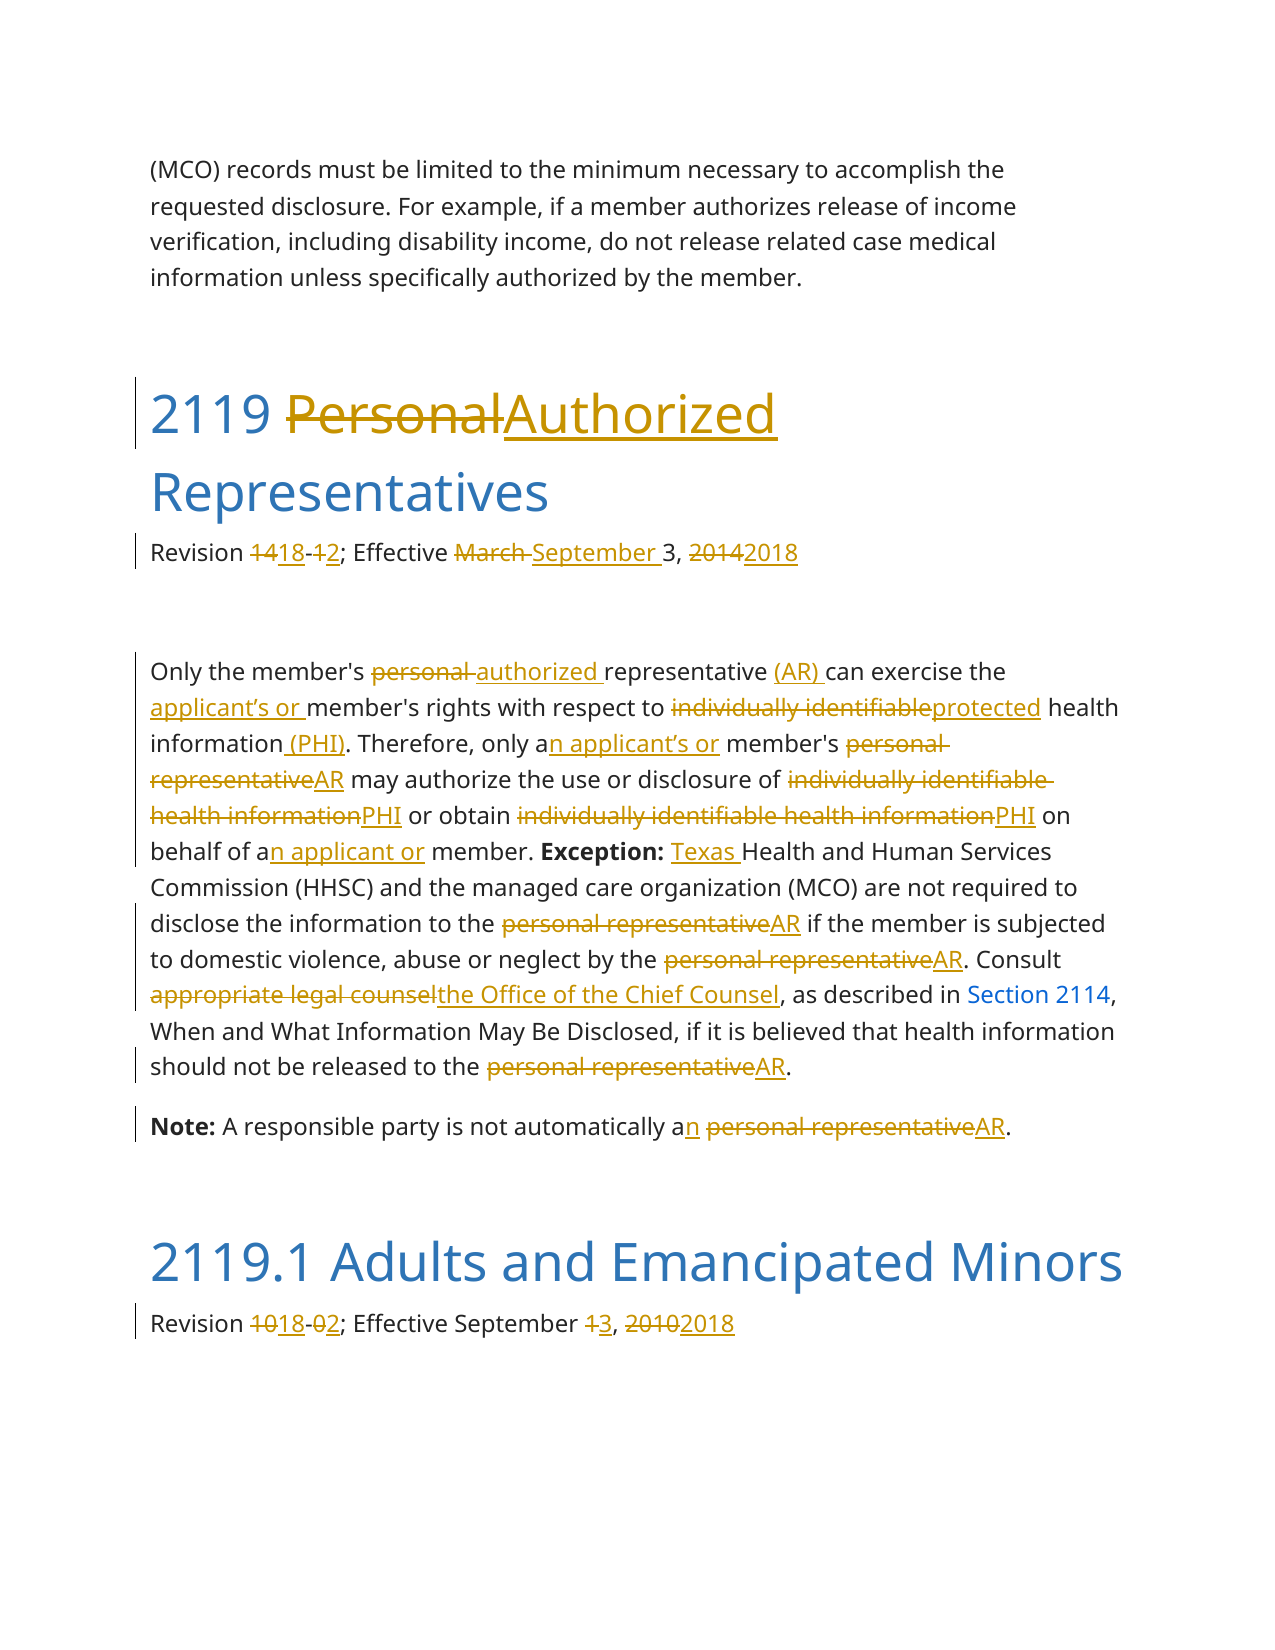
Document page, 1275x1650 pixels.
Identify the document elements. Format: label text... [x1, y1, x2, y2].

text Revision -; Effective September , [150, 1303, 1125, 1339]
text Revision -; Effective 3, [150, 533, 1125, 569]
text Note: A responsible party is not automatically a . [150, 1106, 1125, 1142]
text Only the member's representative can exercise the member's rights with respect to health information. Therefore, only a member's may authorize the use or disclosure of or obtain on behalf of a member. Exception: Health and Human Services Commission (HHSC) and the managed care organization (MCO) are not required to disclose the information to the if the member is subjected to domestic violence, abuse or neglect by the . Consult , as described in Section 2114, When and What Information May Be Disclosed, if it is believed that health information should not be released to the . [150, 652, 1125, 1083]
subtitle 2119.1 Adults and Emancipated Minors [150, 1225, 1125, 1297]
subtitle 2119 Representatives [150, 377, 1125, 527]
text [150, 150, 1125, 294]
